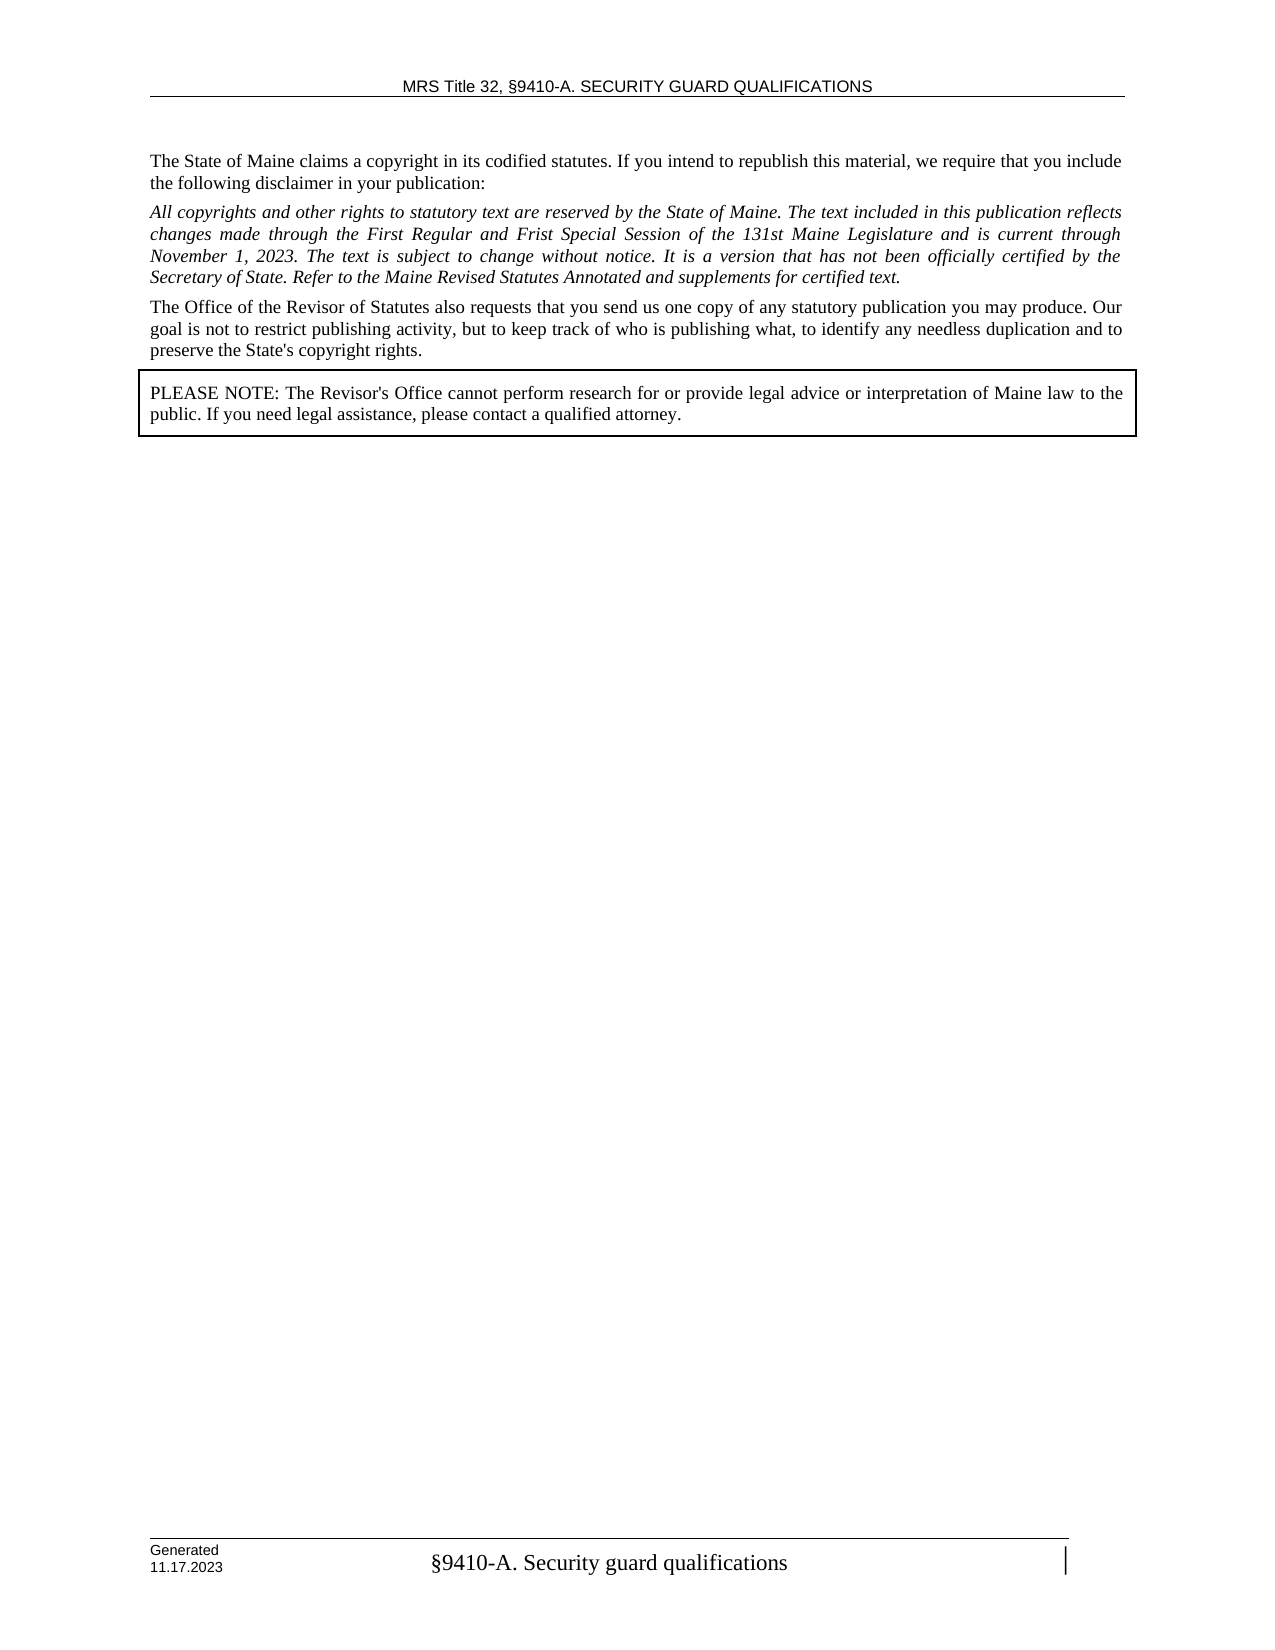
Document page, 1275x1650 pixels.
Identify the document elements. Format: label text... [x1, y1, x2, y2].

text The Office of the Revisor of Statutes also requests that you send us one copy of any statutory publication you may produce. Our goal is not to restrict publishing activity, but to keep track of who is publishing what, to identify any needless duplication and to preserve the State's copyright rights. [150, 296, 1125, 361]
text PLEASE NOTE: The Revisor's Office cannot perform research for or provide legal advice or interpretation of Maine law to the public. If you need legal assistance, please contact a qualified attorney. [140, 371, 1135, 435]
text The State of Maine claims a copyright in its codified statutes. If you intend to republish this material, we require that you include the following disclaimer in your publication: [150, 150, 1125, 193]
text All copyrights and other rights to statutory text are reserved by the State of Maine. The text included in this publication reflects changes made through the First Regular and Frist Special Session of the 131st Maine Legislature and is current through November 1, 2023 . The text is subject to change without notice. It is a version that has not been officially certified by the Secretary of State. Refer to the Maine Revised Statutes Annotated and supplements for certified text. [150, 201, 1125, 288]
